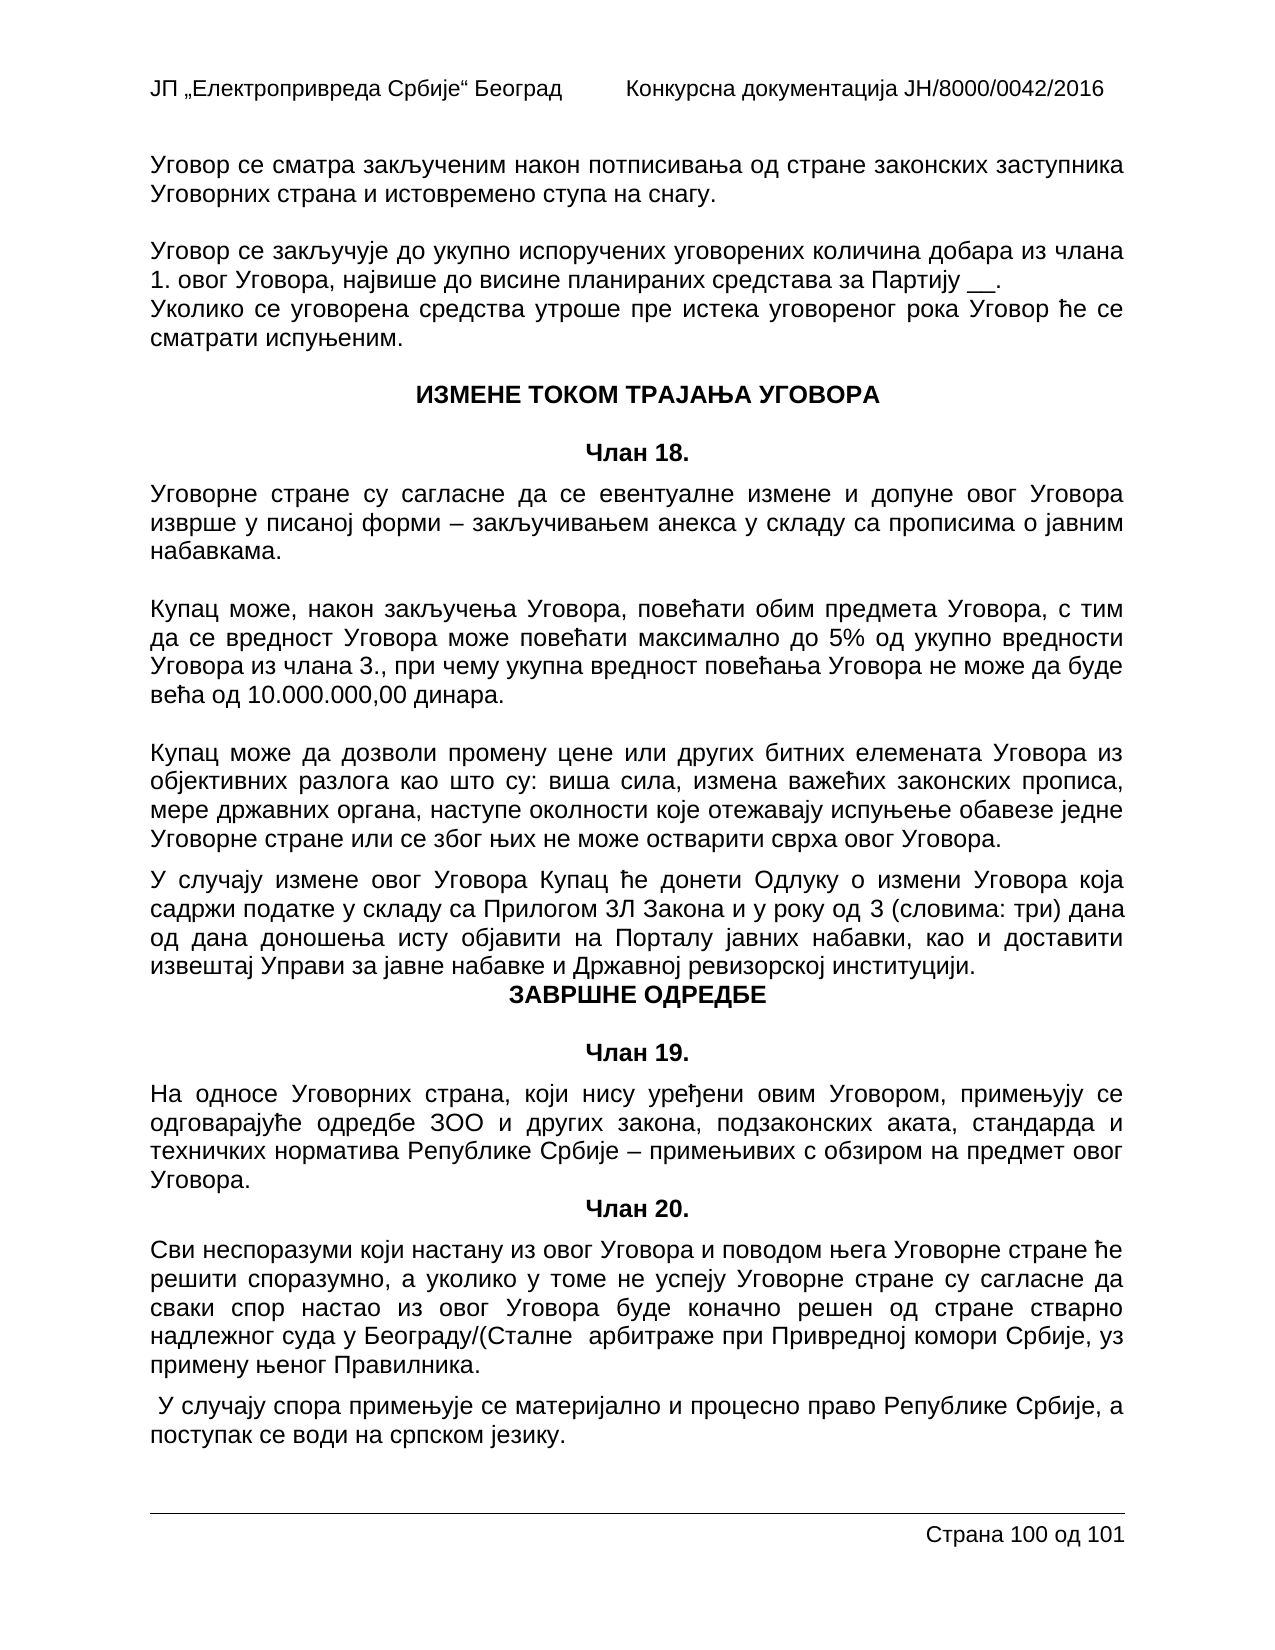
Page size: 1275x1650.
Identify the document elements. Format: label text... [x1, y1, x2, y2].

text На односе Уговорних страна, који нису уређени овим Уговором, примењују се одговарајуће одредбе ЗОО и других закона, подзаконских аката, стандарда и техничких норматива Републике Србије – примењивих с обзиром на предмет овог Уговора. [150, 1079, 1125, 1194]
text Уговорне стране су сагласне да се евентуалне измене и допуне овог Уговора изврше у писаној форми – закључивањем анекса у складу са прописима о јавним набавкама. [150, 479, 1125, 565]
text Купац може да дозволи промену цене или других битних елемената Уговора из објективних разлога као што су: виша сила, измена важећих законских прописа, мере државних органа, наступе околности које отежавају испуњење обавезе једне Уговорне стране или се због њих не може остварити сврха овог Уговора. [150, 737, 1125, 852]
text Члан 19. [150, 1037, 1125, 1066]
text Уговор се закључује до укупно испоручених уговорених количина добара из члана 1. овог Уговора, највише до висине планираних средстава за Партију __. [150, 236, 1125, 294]
text Уколико се уговорена средства утроше пре истека уговореног рока Уговор ће се сматрати испуњеним. [150, 294, 1125, 351]
text Члан 20. [150, 1194, 1125, 1222]
text Купац може, након закључења Уговора, повећати обим предмета Уговора, с тим да се вредност Уговора може повећати максимално до 5% од укупно вредности Уговора из члана 3., при чему укупна вредност повећања Уговора не може да буде већа од 10.000.000,00 динара. [150, 594, 1125, 709]
text Члан 18. [150, 437, 1125, 466]
text Сви неспоразуми који настану из овог Уговора и поводом њега Уговорне стране ће решити споразумно, а уколико у томе не успеју Уговорне стране су сагласне да сваки спор настао из овог Уговора буде коначно решен од стране стварно надлежног суда у Београду/(Сталне арбитраже при Привредној комори Србије, уз примену њеног Правилника. [150, 1235, 1125, 1379]
text ЗАВРШНЕ ОДРЕДБЕ [150, 980, 1125, 1009]
text Уговор се сматра закљученим након потписивања од стране законских заступника Уговорних страна и истовремено ступа на снагу. [150, 150, 1125, 207]
text У случају спора примењује се материјално и процесно право Републике Србије, а поступак се води на српском језику. [150, 1391, 1125, 1449]
text У случају измене овог Уговора Купац ће донети Одлуку о измени Уговора која садржи податке у складу са Прилогом 3Л Закона и у року од 3 (словима: три) дана од дана доношења исту објавити на Порталу јавних набавки, као и доставити извештај Управи за јавне набавке и Државној ревизорској институцији. [150, 865, 1125, 980]
text ИЗМЕНЕ ТОКОМ ТРАЈАЊА УГОВОРА [150, 380, 1125, 409]
